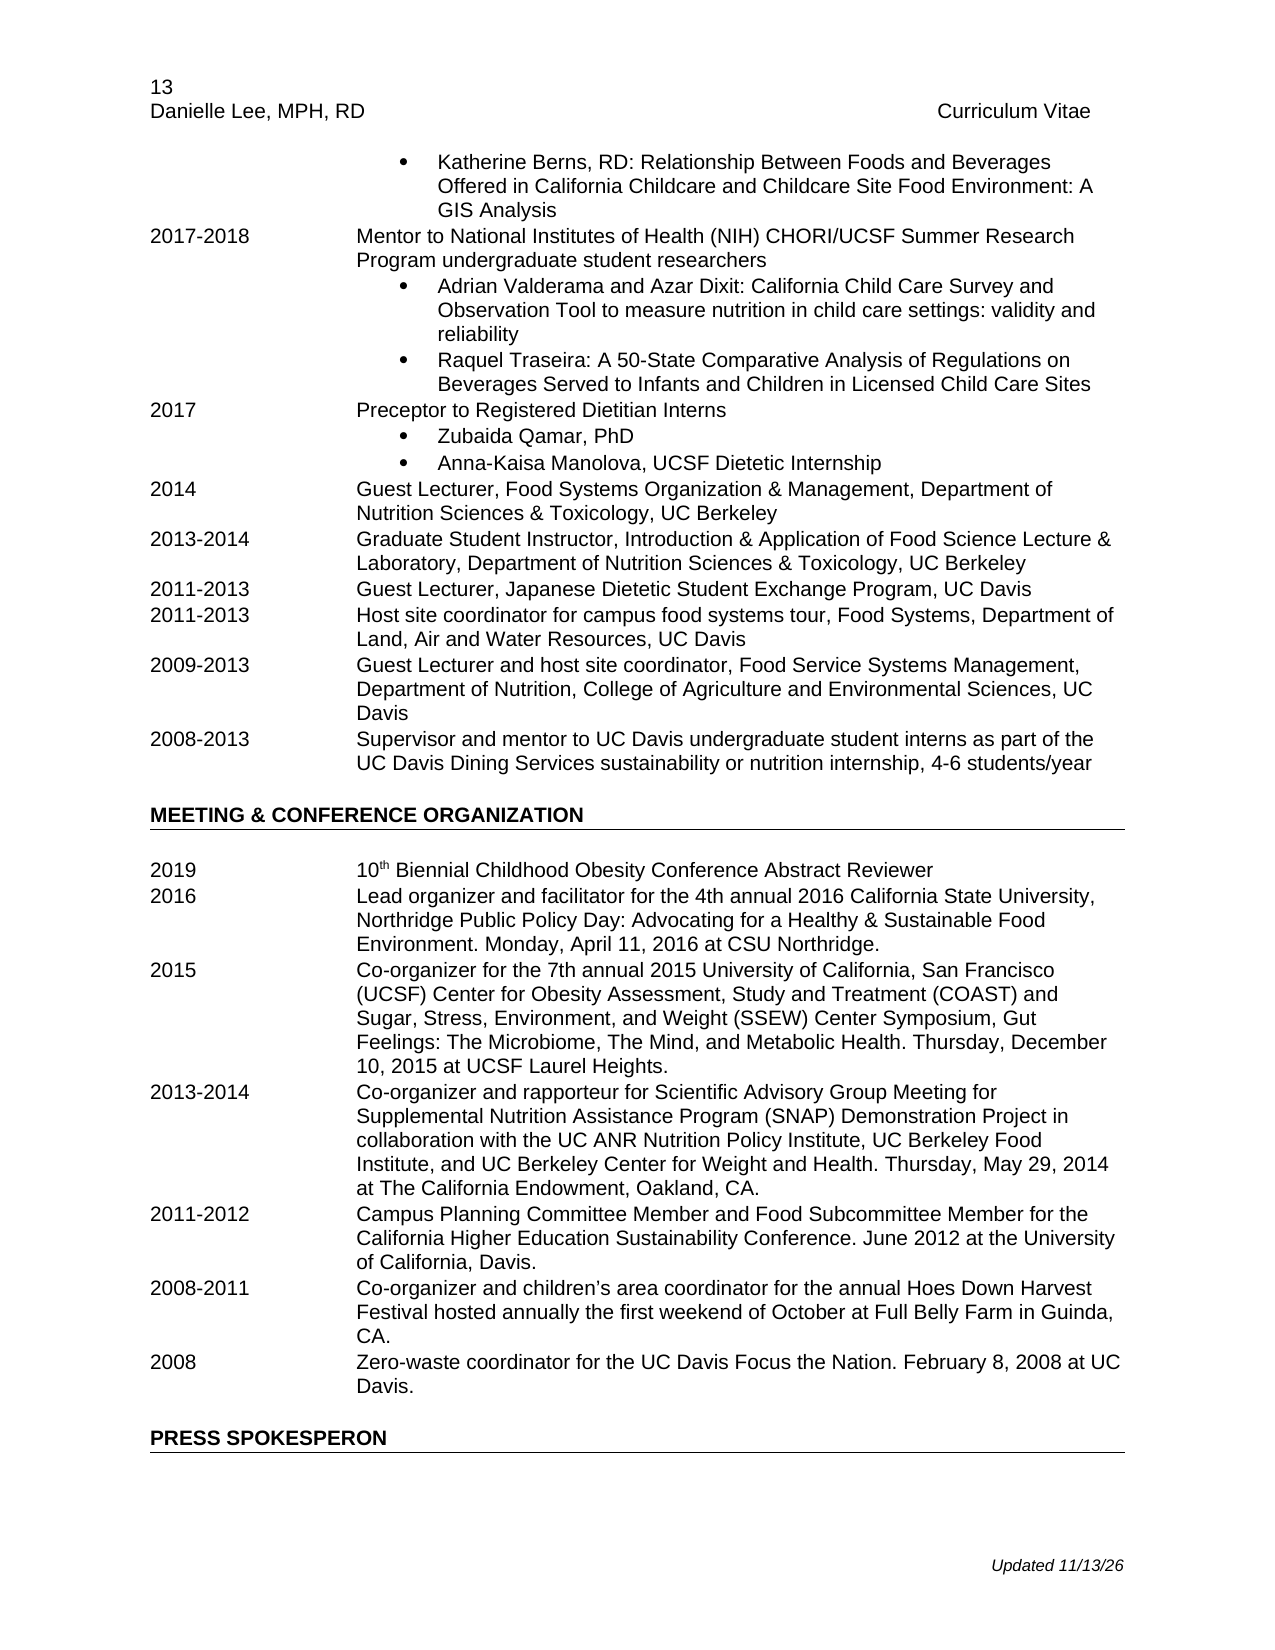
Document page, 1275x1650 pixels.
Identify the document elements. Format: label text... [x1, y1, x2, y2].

text 2008-2013 Supervisor and mentor to UC Davis undergraduate student interns as part of the UC Davis Dining Services sustainability or nutrition internship, 4-6 students/year [150, 727, 1125, 774]
text 2009-2013 Guest Lecturer and host site coordinator, Food Service Systems Management, Department of Nutrition, College of Agriculture and Environmental Sciences, UC Davis [150, 653, 1125, 724]
text 2008-2011 Co-organizer and children’s area coordinator for the annual Hoes Down Harvest Festival hosted annually the first weekend of October at Full Belly Farm in Guinda, CA. [150, 1276, 1125, 1348]
list Zubaida Qamar, PhD [400, 424, 1125, 448]
text 2011-2013 Host site coordinator for campus food systems tour, Food Systems, Department of Land, Air and Water Resources, UC Davis [150, 603, 1125, 651]
text 2016 Lead organizer and facilitator for the 4th annual 2016 California State University, Northridge Public Policy Day: Advocating for a Healthy & Sustainable Food Environment. Monday, April 11, 2016 at CSU Northridge. [150, 884, 1125, 956]
list Katherine Berns, RD: Relationship Between Foods and Beverages Offered in California Childcare and Childcare Site Food Environment: A GIS Analysis [400, 150, 1125, 222]
text 2019 10th Biennial Childhood Obesity Conference Abstract Reviewer [150, 858, 1125, 882]
text 2011-2012 Campus Planning Committee Member and Food Subcommittee Member for the California Higher Education Sustainability Conference. June 2012 at the University of California, Davis. [150, 1202, 1125, 1274]
text 2017-2018 Mentor to National Institutes of Health (NIH) CHORI/UCSF Summer Research Program undergraduate student researchers [150, 224, 1125, 272]
text 2013-2014 Graduate Student Instructor, Introduction & Application of Food Science Lecture & Laboratory, Department of Nutrition Sciences & Toxicology, UC Berkeley [150, 527, 1125, 574]
text MEETING & CONFERENCE ORGANIZATION [150, 803, 1125, 829]
list Anna-Kaisa Manolova, UCSF Dietetic Internship [400, 450, 1125, 474]
text 2015 Co-organizer for the 7th annual 2015 University of California, San Francisco (UCSF) Center for Obesity Assessment, Study and Treatment (COAST) and Sugar, Stress, Environment, and Weight (SSEW) Center Symposium, Gut Feelings: The Microbiome, The Mind, and Metabolic Health. Thursday, December 10, 2015 at UCSF Laurel Heights. [150, 958, 1125, 1078]
text 2014 Guest Lecturer, Food Systems Organization & Management, Department of Nutrition Sciences & Toxicology, UC Berkeley [150, 477, 1125, 524]
list Adrian Valderama and Azar Dixit: California Child Care Survey and Observation Tool to measure nutrition in child care settings: validity and reliability [400, 274, 1125, 346]
text 2017 Preceptor to Registered Dietitian Interns [150, 398, 1125, 422]
text 2008 Zero-waste coordinator for the UC Davis Focus the Nation. February 8, 2008 at UC Davis. [150, 1350, 1125, 1398]
text PRESS SPOKESPERON [150, 1426, 1125, 1452]
list Raquel Traseira: A 50-State Comparative Analysis of Regulations on Beverages Served to Infants and Children in Licensed Child Care Sites [400, 348, 1125, 396]
text 2011-2013 Guest Lecturer, Japanese Dietetic Student Exchange Program, UC Davis [150, 577, 1125, 601]
text 2013-2014 Co-organizer and rapporteur for Scientific Advisory Group Meeting for Supplemental Nutrition Assistance Program (SNAP) Demonstration Project in collaboration with the UC ANR Nutrition Policy Institute, UC Berkeley Food Institute, and UC Berkeley Center for Weight and Health. Thursday, May 29, 2014 at The California Endowment, Oakland, CA. [150, 1080, 1125, 1200]
